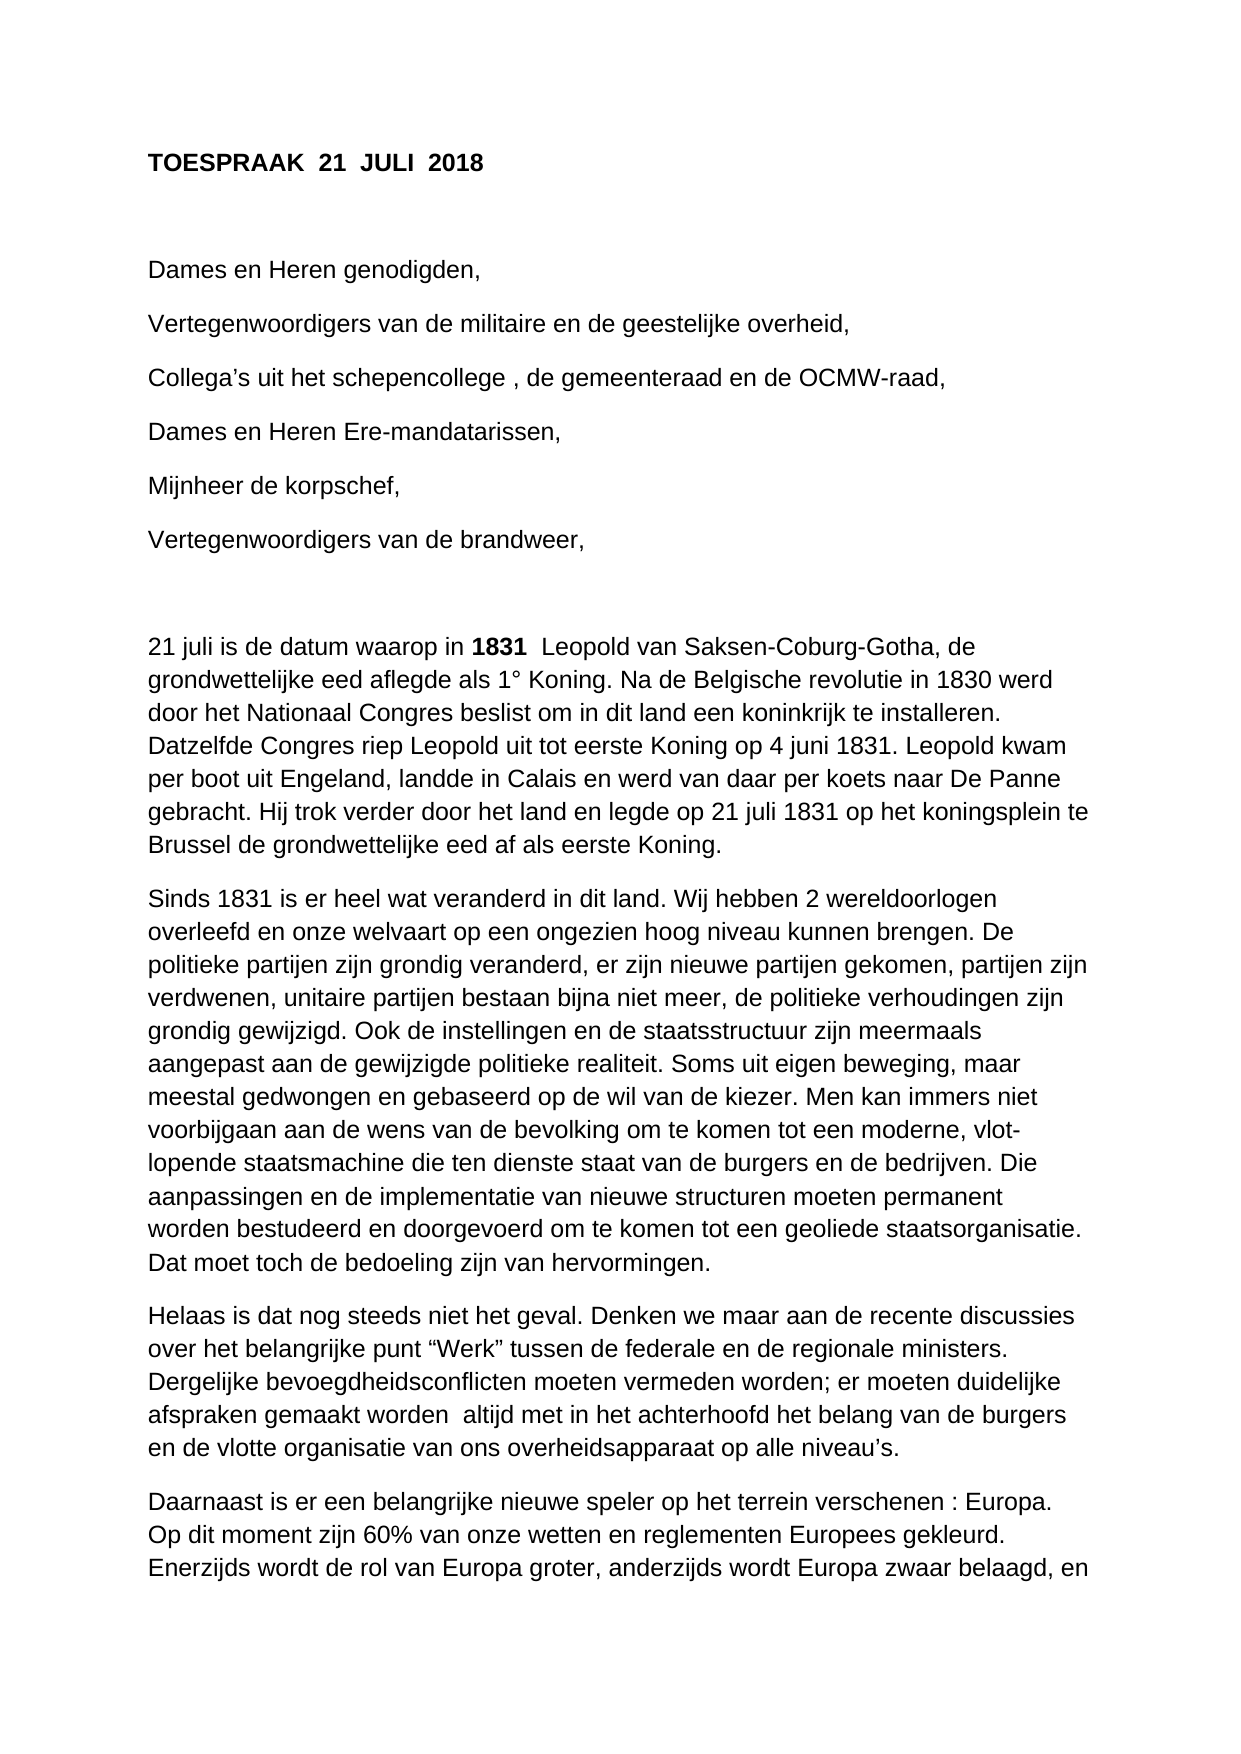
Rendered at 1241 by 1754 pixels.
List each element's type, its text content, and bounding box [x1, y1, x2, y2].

text Sinds 1831 is er heel wat veranderd in dit land. Wij hebben 2 wereldoorlogen overleefd en onze welvaart op een ongezien hoog niveau kunnen brengen. De politieke partijen zijn grondig veranderd, er zijn nieuwe partijen gekomen, partijen zijn verdwenen, unitaire partijen bestaan bijna niet meer, de politieke verhoudingen zijn grondig gewijzigd. Ook de instellingen en de staatsstructuur zijn meermaals aangepast aan de gewijzigde politieke realiteit. Soms uit eigen beweging, maar meestal gedwongen en gebaseerd op de wil van de kiezer. Men kan immers niet voorbijgaan aan de wens van de bevolking om te komen tot een moderne, vlot-lopende staatsmachine die ten dienste staat van de burgers en de bedrijven. Die aanpassingen en de implementatie van nieuwe structuren moeten permanent worden bestudeerd en doorgevoerd om te komen tot een geoliede staatsorganisatie. Dat moet toch de bedoeling zijn van hervormingen. [148, 884, 1093, 1276]
text Mijnheer de korpschef, [148, 471, 1093, 499]
text TOESPRAAK 21 JULI 2018 [148, 148, 1093, 176]
text 21 juli is de datum waarop in 1831 Leopold van Saksen-Coburg-Gotha, de grondwettelijke eed aflegde als 1° Koning. Na de Belgische revolutie in 1830 werd door het Nationaal Congres beslist om in dit land een koninkrijk te installeren. Datzelfde Congres riep Leopold uit tot eerste Koning op 4 juni 1831. Leopold kwam per boot uit Engeland, landde in Calais en werd van daar per koets naar De Panne gebracht. Hij trok verder door het land en legde op 21 juli 1831 op het koningsplein te Brussel de grondwettelijke eed af als eerste Koning. [148, 632, 1093, 859]
text Helaas is dat nog steeds niet het geval. Denken we maar aan de recente discussies over het belangrijke punt “Werk” tussen de federale en de regionale ministers. Dergelijke bevoegdheidsconflicten moeten vermeden worden; er moeten duidelijke afspraken gemaakt worden altijd met in het achterhoofd het belang van de burgers en de vlotte organisatie van ons overheidsapparaat op alle niveau’s. [148, 1301, 1093, 1462]
text Collega’s uit het schepencollege , de gemeenteraad en de OCMW-raad, [148, 363, 1093, 392]
text Vertegenwoordigers van de brandweer, [148, 524, 1093, 553]
text Vertegenwoordigers van de militaire en de geestelijke overheid, [148, 309, 1093, 338]
text Dames en Heren genodigden, [148, 255, 1093, 284]
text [148, 1487, 1093, 1582]
text Dames en Heren Ere-mandatarissen, [148, 417, 1093, 446]
